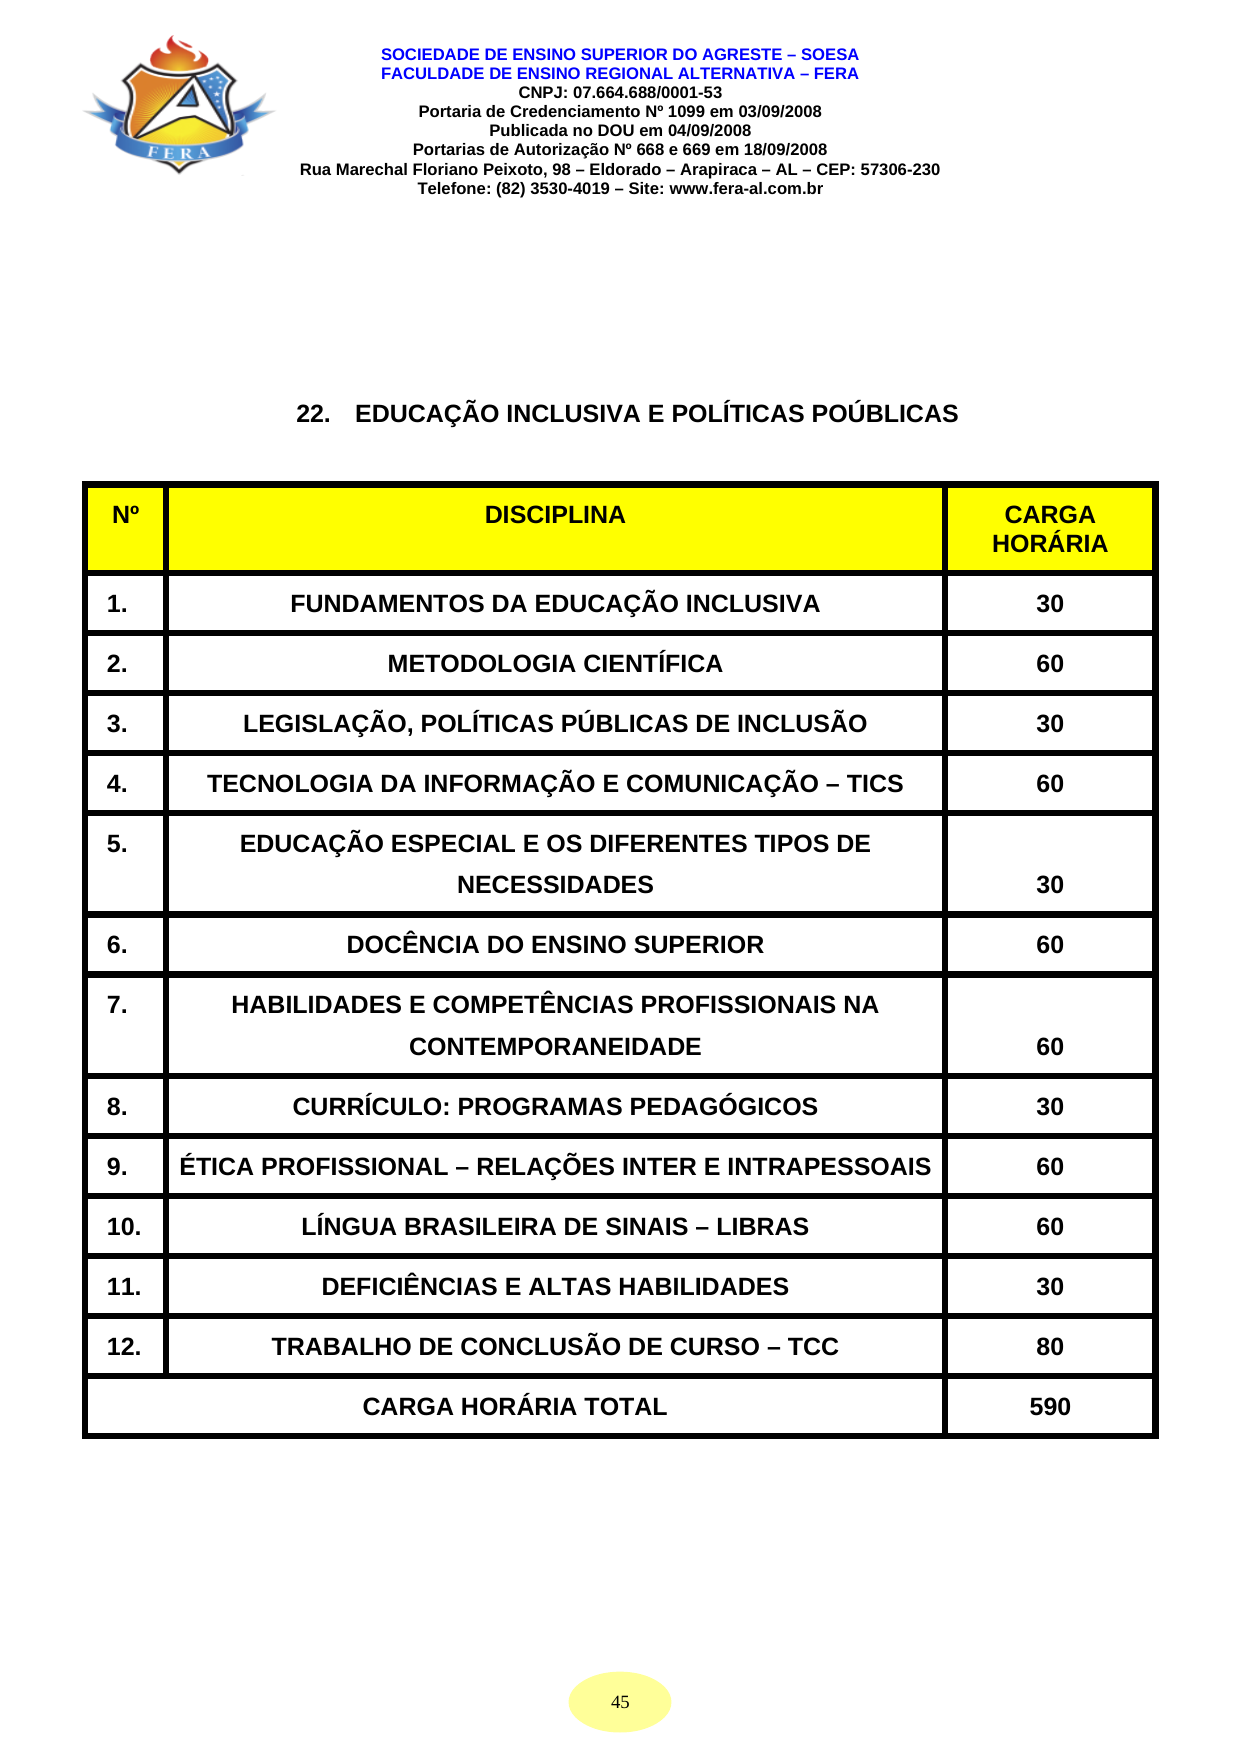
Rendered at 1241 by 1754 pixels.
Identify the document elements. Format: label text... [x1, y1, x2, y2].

table_cell 30 [948, 696, 1152, 750]
table_cell 60 [948, 1139, 1152, 1193]
picture [82, 35, 278, 176]
table_cell [88, 978, 163, 1073]
table_cell 60 [948, 978, 1152, 1073]
table_cell 80 [948, 1319, 1152, 1373]
table_cell 60 [948, 636, 1152, 690]
table_cell CURRÍCULO: PROGRAMAS PEDAGÓGICOS [169, 1079, 942, 1133]
table_header DISCIPLINA [169, 488, 942, 570]
table_header Nº [88, 488, 163, 570]
table_cell 30 [948, 1259, 1152, 1313]
table_cell [88, 576, 163, 630]
table_cell ÉTICA PROFISSIONAL – RELAÇÕES INTER E INTRAPESSOAIS [169, 1139, 942, 1193]
table_cell 60 [948, 918, 1152, 971]
table_cell [88, 1199, 163, 1253]
table_header CARGA HORÁRIA [948, 488, 1152, 570]
table_cell EDUCAÇÃO ESPECIAL E OS DIFERENTES TIPOS DE NECESSIDADES [169, 816, 942, 911]
table_cell [88, 816, 163, 911]
table_cell 30 [948, 1079, 1152, 1133]
table_cell 30 [948, 576, 1152, 630]
table_cell FUNDAMENTOS DA EDUCAÇÃO INCLUSIVA [169, 576, 942, 630]
table_cell 60 [948, 1199, 1152, 1253]
list EDUCAÇÃO INCLUSIVA E POLÍTICAS POÚBLICAS [192, 399, 1063, 428]
table_cell DOCÊNCIA DO ENSINO SUPERIOR [169, 918, 942, 971]
table_cell [88, 1259, 163, 1313]
table_cell DEFICIÊNCIAS E ALTAS HABILIDADES [169, 1259, 942, 1313]
table_cell [88, 636, 163, 690]
table_cell [88, 696, 163, 750]
table_cell 30 [948, 816, 1152, 911]
table_cell 590 [948, 1379, 1152, 1433]
table_cell LÍNGUA BRASILEIRA DE SINAIS – LIBRAS [169, 1199, 942, 1253]
table_cell TECNOLOGIA DA INFORMAÇÃO E COMUNICAÇÃO – TICS [169, 756, 942, 810]
table_cell HABILIDADES E COMPETÊNCIAS PROFISSIONAIS NA CONTEMPORANEIDADE [169, 978, 942, 1073]
table_cell LEGISLAÇÃO, POLÍTICAS PÚBLICAS DE INCLUSÃO [169, 696, 942, 750]
table_cell [88, 1079, 163, 1133]
table_cell [88, 1319, 163, 1373]
table_cell 60 [948, 756, 1152, 810]
table_cell [88, 1139, 163, 1193]
table_cell CARGA HORÁRIA TOTAL [88, 1379, 942, 1433]
table_cell TRABALHO DE CONCLUSÃO DE CURSO – TCC [169, 1319, 942, 1373]
table_cell [88, 756, 163, 810]
table_cell [88, 918, 163, 971]
table_cell METODOLOGIA CIENTÍFICA [169, 636, 942, 690]
